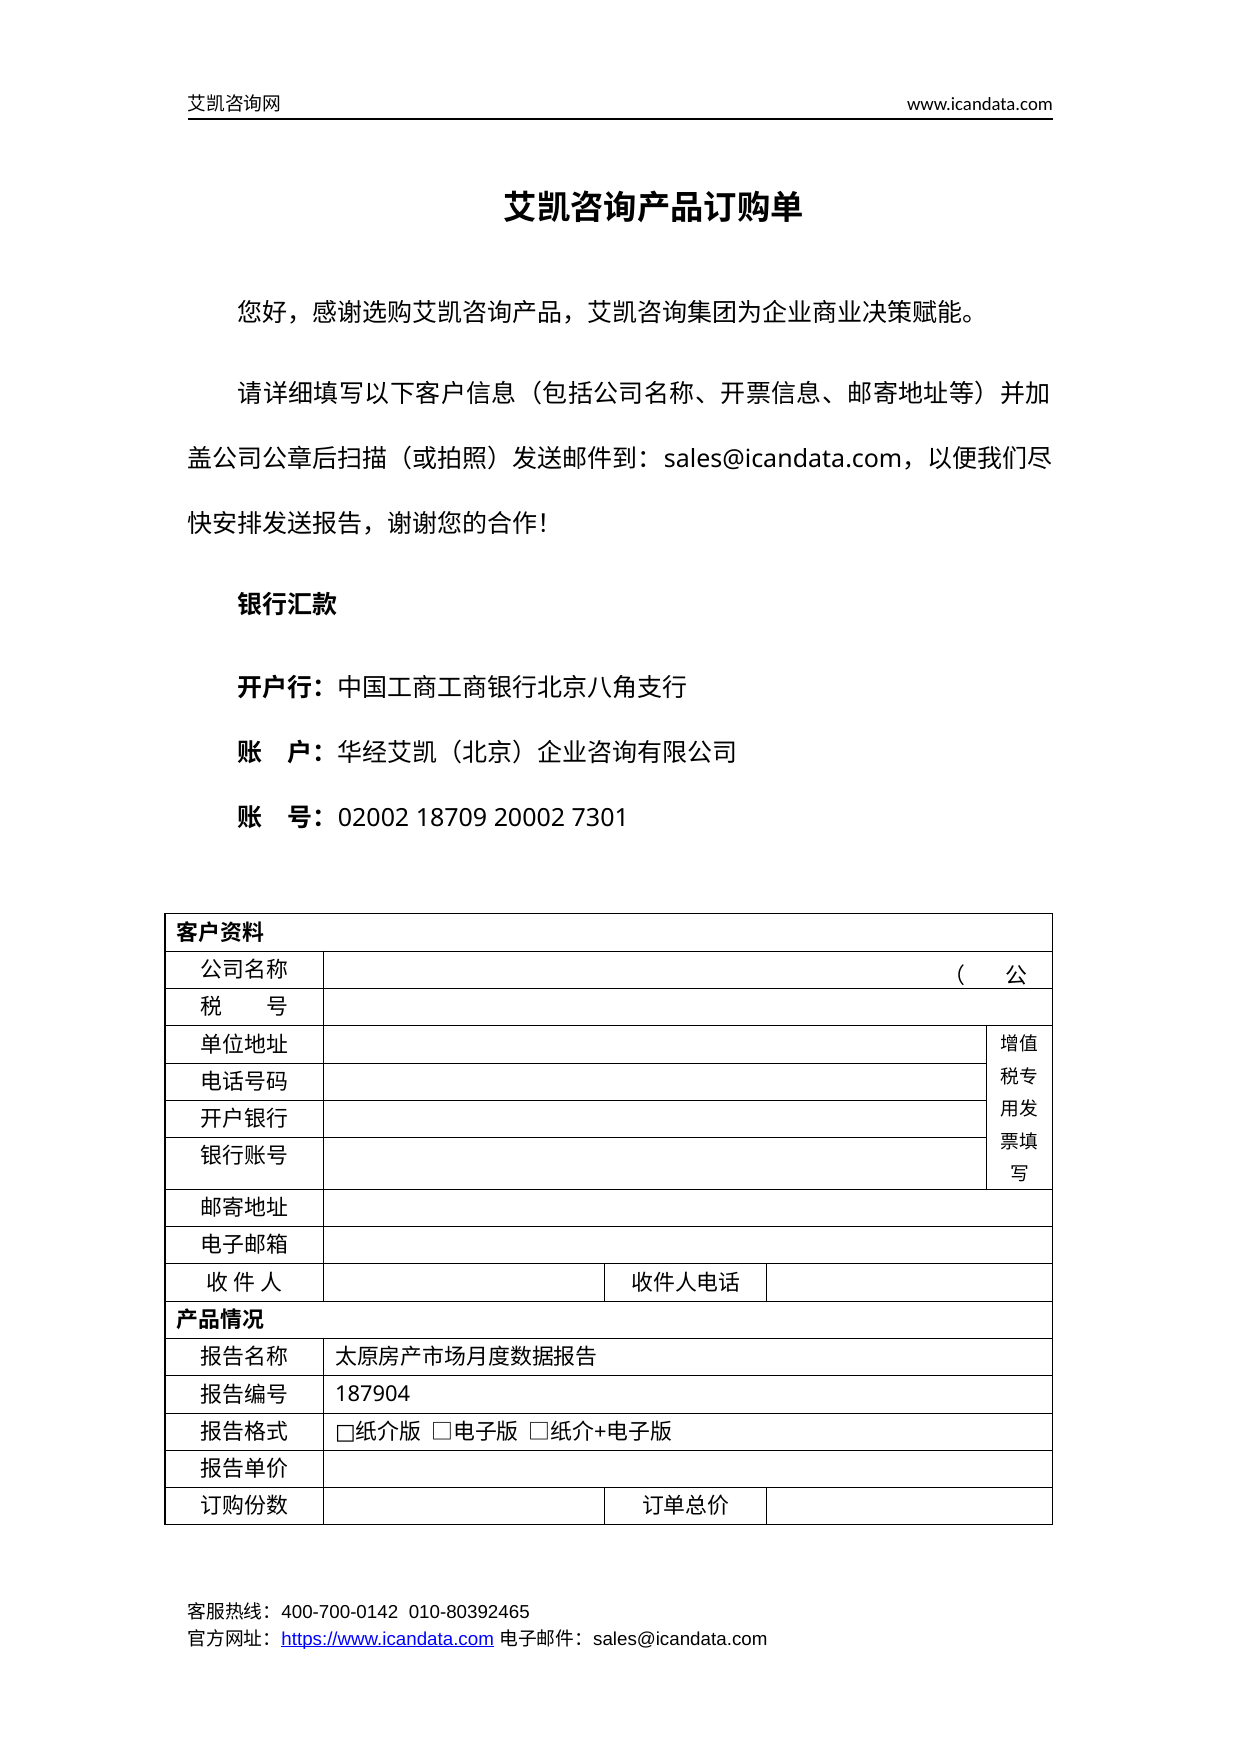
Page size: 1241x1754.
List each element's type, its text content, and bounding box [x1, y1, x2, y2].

table_cell [324, 1138, 986, 1189]
table_cell 税 号 [166, 989, 323, 1025]
table_cell [324, 952, 1052, 988]
table_cell 电子邮箱 [166, 1227, 323, 1263]
text 账 号：02002 18709 20002 7301 [187, 783, 1053, 848]
table_cell [324, 1227, 1052, 1263]
table_cell 订单总价 [605, 1488, 766, 1524]
text 银行汇款 [187, 570, 1053, 635]
table_cell [324, 1264, 604, 1301]
table_cell [324, 1101, 986, 1137]
table_cell 银行账号 [166, 1138, 323, 1189]
table_cell [324, 1488, 604, 1524]
text 开户行：中国工商工商银行北京八角支行 [187, 653, 1053, 718]
text 请详细填写以下客户信息（包括公司名称、开票信息、邮寄地址等）并加盖公司公章后扫描（或拍照）发送邮件到：sales@icandata.com，以便我们尽快安排发送报告，谢谢您的合作！ [187, 359, 1053, 554]
table_cell [324, 1064, 986, 1100]
table_cell 收 件 人 [166, 1264, 323, 1301]
table_cell 产品情况 [166, 1302, 1052, 1338]
table_cell [767, 1264, 1052, 1301]
table_cell [324, 1026, 986, 1062]
text 艾凯咨询产品订购单 [187, 172, 1053, 237]
table_cell 报告编号 [166, 1376, 323, 1412]
table_cell 订购份数 [166, 1488, 323, 1524]
table_cell 邮寄地址 [166, 1190, 323, 1226]
table_cell 报告格式 [166, 1414, 323, 1450]
table_cell 单位地址 [166, 1026, 323, 1062]
table_cell 公司名称 [166, 952, 323, 988]
table_cell [324, 989, 1052, 1025]
text 账 户：华经艾凯（北京）企业咨询有限公司 [187, 718, 1053, 783]
table_cell [324, 1190, 1052, 1226]
table_cell [767, 1488, 1052, 1524]
table_cell 187904 [324, 1376, 1052, 1412]
table_cell [324, 1451, 1052, 1487]
table_cell 收件人电话 [605, 1264, 766, 1301]
table_cell 增值税专用发票填写 [987, 1026, 1052, 1189]
table_cell 太原房产市场月度数据报告 [324, 1339, 1052, 1375]
table_cell 电话号码 [166, 1064, 323, 1100]
text 您好，感谢选购艾凯咨询产品，艾凯咨询集团为企业商业决策赋能。 [187, 278, 1053, 343]
table_header 客户资料 [166, 914, 1052, 951]
table_cell 报告单价 [166, 1451, 323, 1487]
table_cell 开户银行 [166, 1101, 323, 1137]
table_cell 报告名称 [166, 1339, 323, 1375]
table_cell □纸介版 □电子版 □纸介+电子版 [324, 1414, 1052, 1450]
